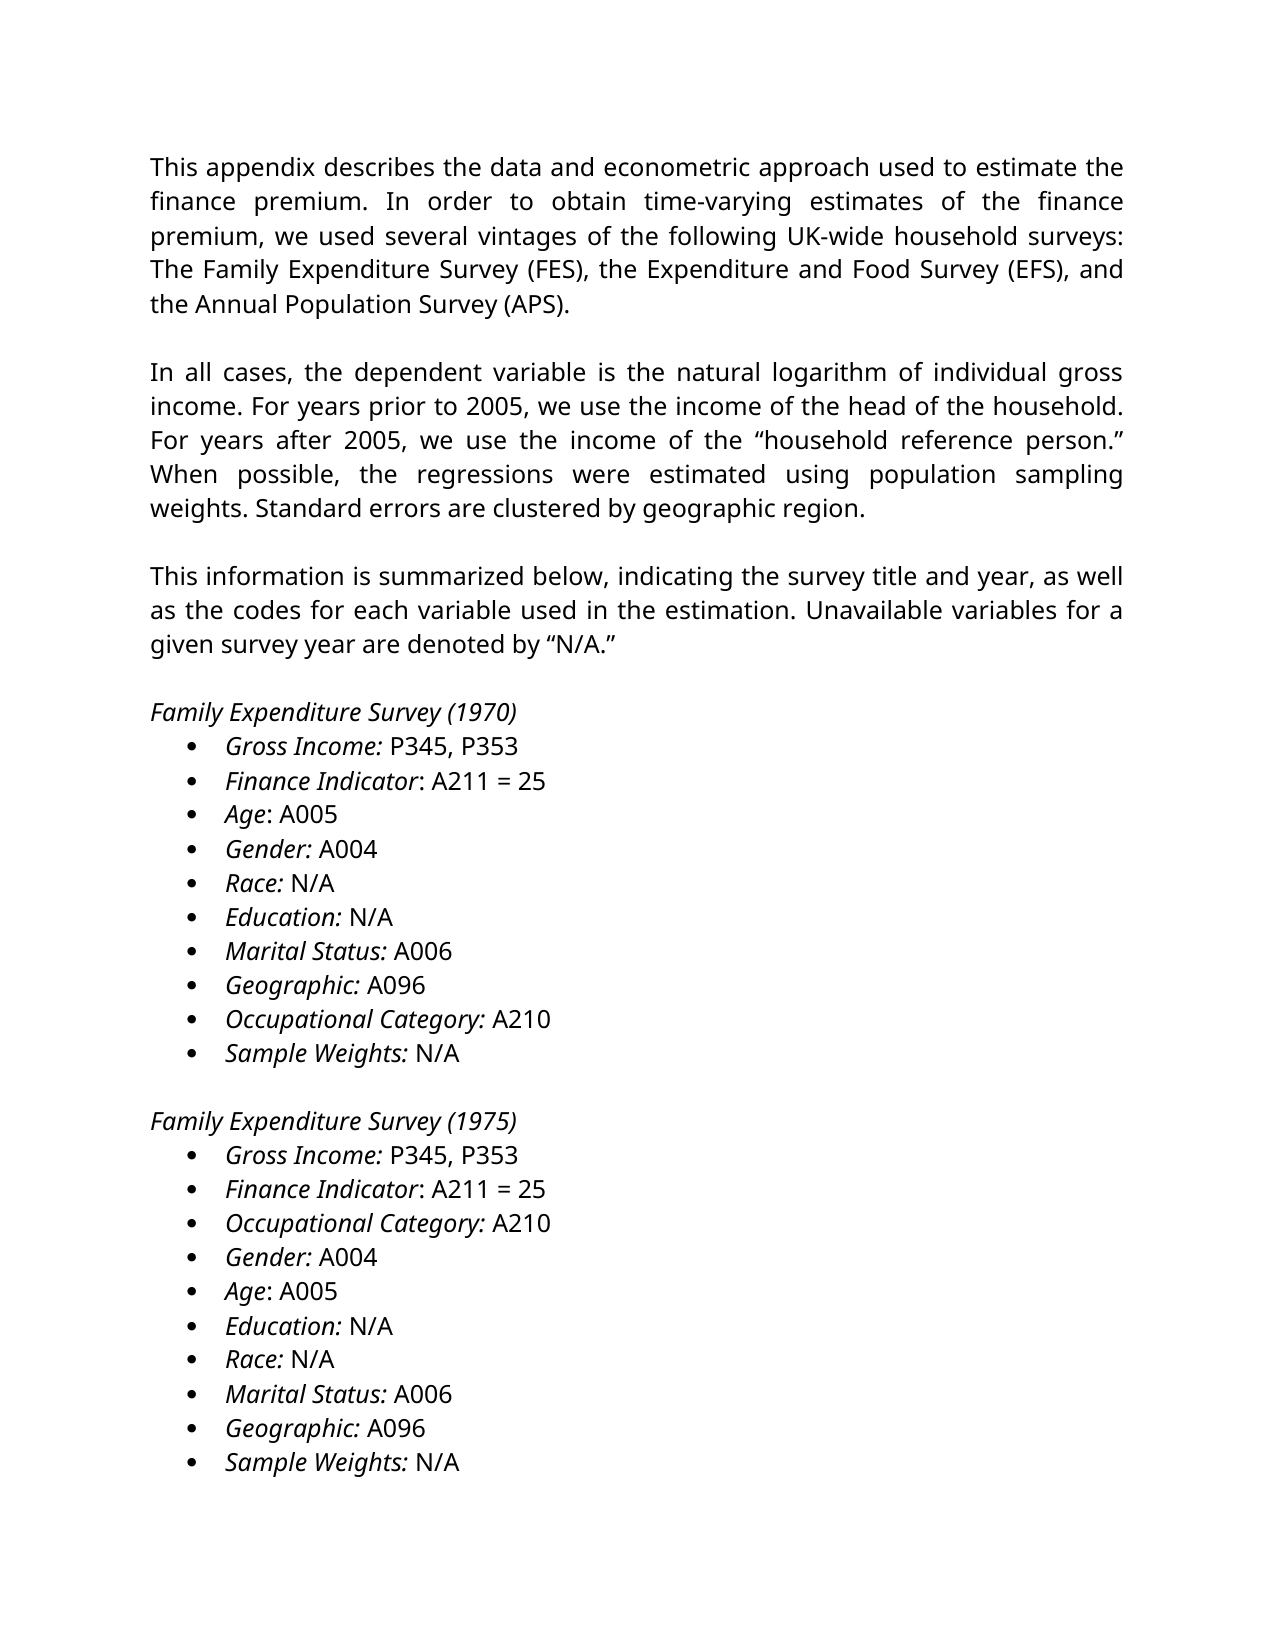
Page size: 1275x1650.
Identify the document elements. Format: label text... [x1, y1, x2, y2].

list Geographic: A096 [187, 967, 1125, 1002]
list Race: N/A [187, 1342, 1125, 1376]
list Sample Weights: N/A [187, 1444, 1125, 1478]
list Age: A005 [187, 797, 1125, 831]
list Gender: A004 [187, 831, 1125, 865]
list Finance Indicator: A211 = 25 [187, 1172, 1125, 1206]
text Family Expenditure Survey (1975) [150, 1104, 1125, 1138]
list Education: N/A [187, 899, 1125, 933]
text Family Expenditure Survey (1970) [150, 695, 1125, 729]
list Gender: A004 [187, 1240, 1125, 1274]
list Occupational Category: A210 [187, 1206, 1125, 1240]
list Age: A005 [187, 1274, 1125, 1308]
text In all cases, the dependent variable is the natural logarithm of individual gross income. For years prior to 2005, we use the income of the head of the household. For years after 2005, we use the income of the “household reference person.” When possible, the regressions were estimated using population sampling weights. Standard errors are clustered by geographic region. [150, 354, 1125, 525]
list Gross Income: P345, P353 [187, 1138, 1125, 1172]
text This appendix describes the data and econometric approach used to estimate the finance premium. In order to obtain time-varying estimates of the finance premium, we used several vintages of the following UK-wide household surveys: The Family Expenditure Survey (FES), the Expenditure and Food Survey (EFS), and the Annual Population Survey (APS). [150, 150, 1125, 320]
list Occupational Category: A210 [187, 1002, 1125, 1036]
list Marital Status: A006 [187, 933, 1125, 967]
list Marital Status: A006 [187, 1376, 1125, 1410]
list Sample Weights: N/A [187, 1036, 1125, 1070]
list Education: N/A [187, 1308, 1125, 1342]
list Race: N/A [187, 865, 1125, 899]
text This information is summarized below, indicating the survey title and year, as well as the codes for each variable used in the estimation. Unavailable variables for a given survey year are denoted by “N/A.” [150, 559, 1125, 661]
list Finance Indicator: A211 = 25 [187, 763, 1125, 797]
list Geographic: A096 [187, 1410, 1125, 1444]
list Gross Income: P345, P353 [187, 729, 1125, 763]
